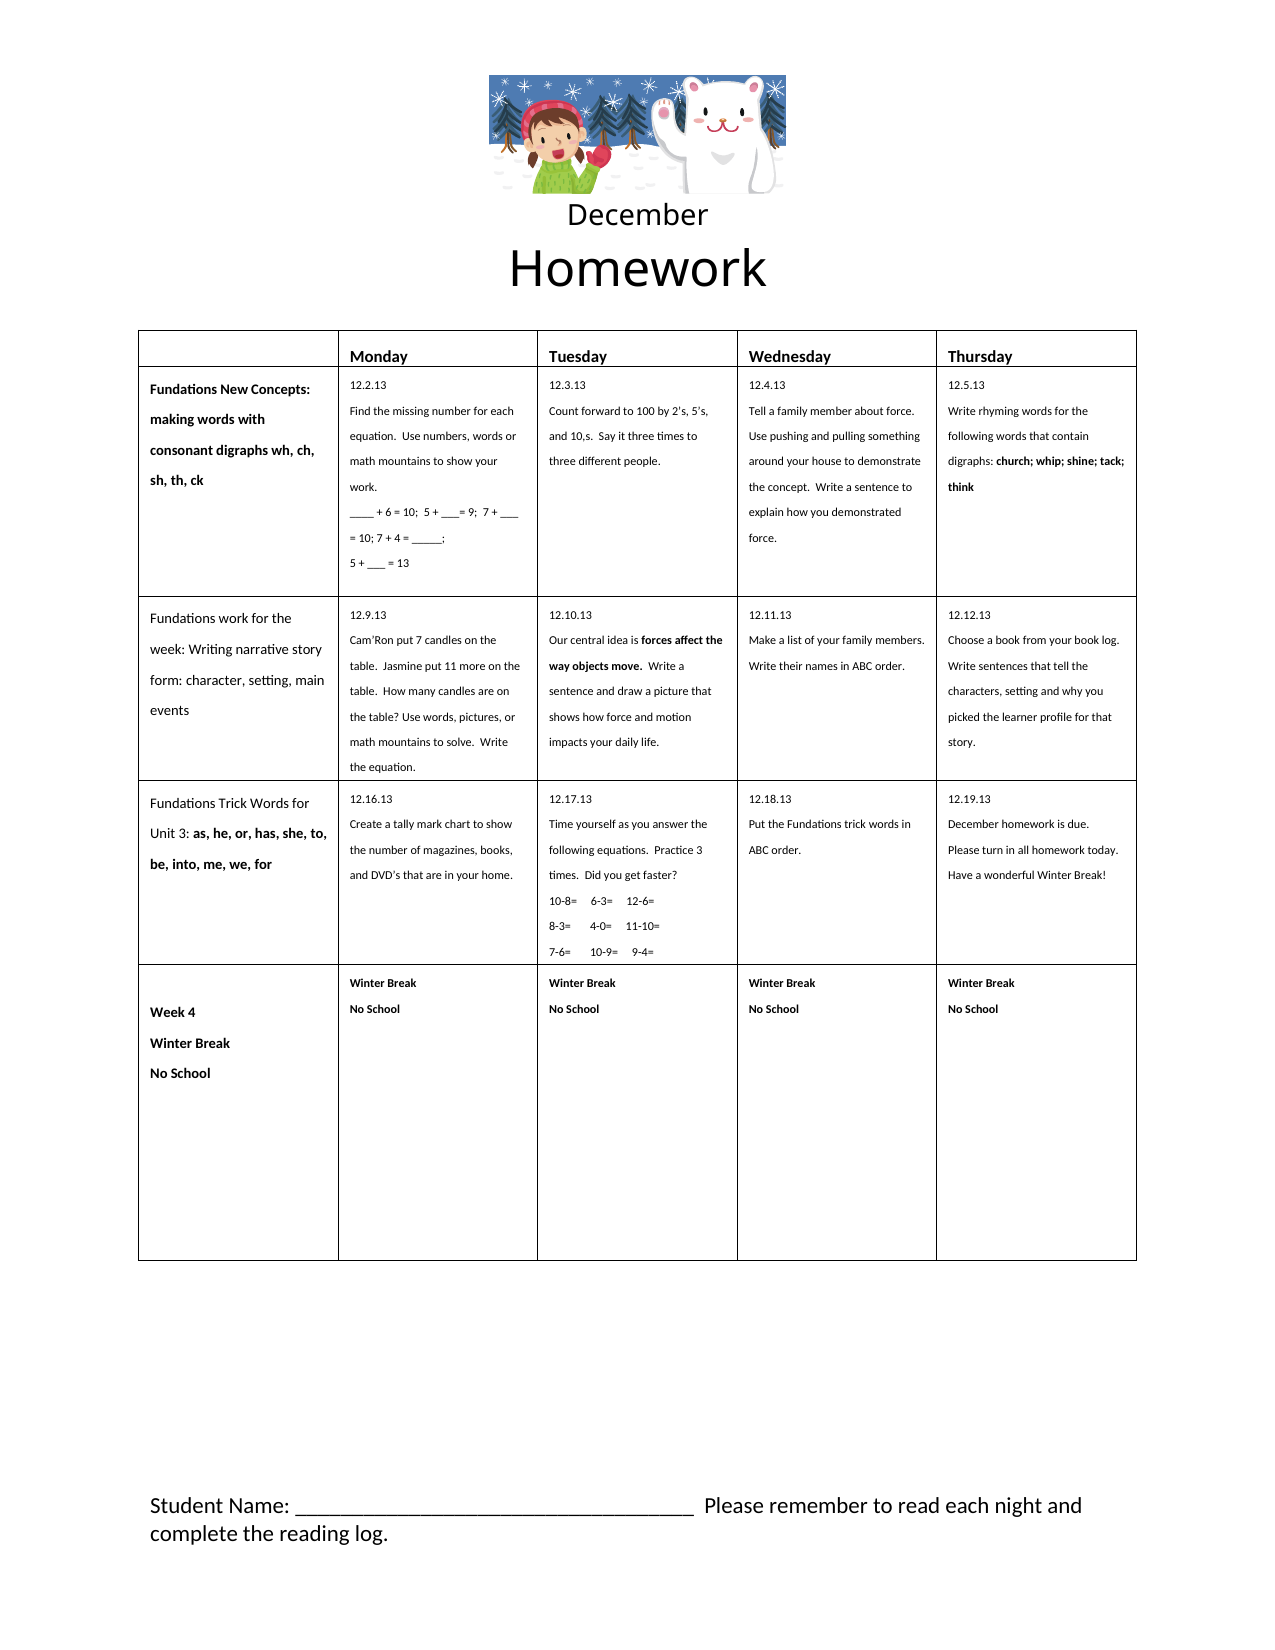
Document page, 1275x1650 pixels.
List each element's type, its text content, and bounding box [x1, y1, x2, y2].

table_cell Winter Break No School [538, 965, 737, 1260]
table_cell 12.10.13 Our central idea is forces affect the way objects move. Write a sentence and draw a picture that shows how force and motion impacts your daily life. [538, 597, 737, 780]
table_header Thursday [937, 331, 1136, 366]
table_cell 12.11.13 Make a list of your family members. Write their names in ABC order. [738, 597, 936, 780]
table_cell Winter Break No School [738, 965, 936, 1260]
table_cell Week 4 Winter Break No School [139, 965, 338, 1260]
table_cell 12.16.13 Create a tally mark chart to show the number of magazines, books, and DVD’s that are in your home. [339, 781, 537, 964]
table_cell 12.18.13 Put the Fundations trick words in ABC order. [738, 781, 936, 964]
table_header [139, 331, 338, 366]
table_cell Winter Break No School [339, 965, 537, 1260]
table_cell Fundations work for the week: Writing narrative story form: character, setting, main events [139, 597, 338, 780]
table_cell 12.19.13 December homework is due. Please turn in all homework today. Have a wonderful Winter Break! [937, 781, 1136, 964]
table_header Tuesday [538, 331, 737, 366]
table_header Monday [339, 331, 537, 366]
table_cell 12.4.13 Tell a family member about force. Use pushing and pulling something around your house to demonstrate the concept. Write a sentence to explain how you demonstrated force. [738, 367, 936, 596]
table_cell 12.9.13 Cam’Ron put 7 candles on the table. Jasmine put 11 more on the table. How many candles are on the table? Use words, pictures, or math mountains to solve. Write the equation. [339, 597, 537, 780]
table_cell Fundations New Concepts: making words with consonant digraphs wh, ch, sh, th, ck [139, 367, 338, 596]
table_cell Winter Break No School [937, 965, 1136, 1260]
table_cell 12.17.13 Time yourself as you answer the following equations. Practice 3 times. Did you get faster? 10-8= 6-3= 12-6= 8-3= 4-0= 11-10= 7-6= 10-9= 9-4= [538, 781, 737, 964]
table_cell 12.5.13 Write rhyming words for the following words that contain digraphs: church; whip; shine; tack; think [937, 367, 1136, 596]
table_header Wednesday [738, 331, 936, 366]
table_cell 12.3.13 Count forward to 100 by 2’s, 5’s, and 10,s. Say it three times to three different people. [538, 367, 737, 596]
table_cell 12.12.13 Choose a book from your book log. Write sentences that tell the characters, setting and why you picked the learner profile for that story. [937, 597, 1136, 780]
table_cell Fundations Trick Words for Unit 3: as, he, or, has, she, to, be, into, me, we, for [139, 781, 338, 964]
table_cell 12.2.13 Find the missing number for each equation. Use numbers, words or math mountains to show your work. ____ + 6 = 10; 5 + ___= 9; 7 + ___ = 10; 7 + 4 = _____; 5 + ___ = 13 [339, 367, 537, 596]
